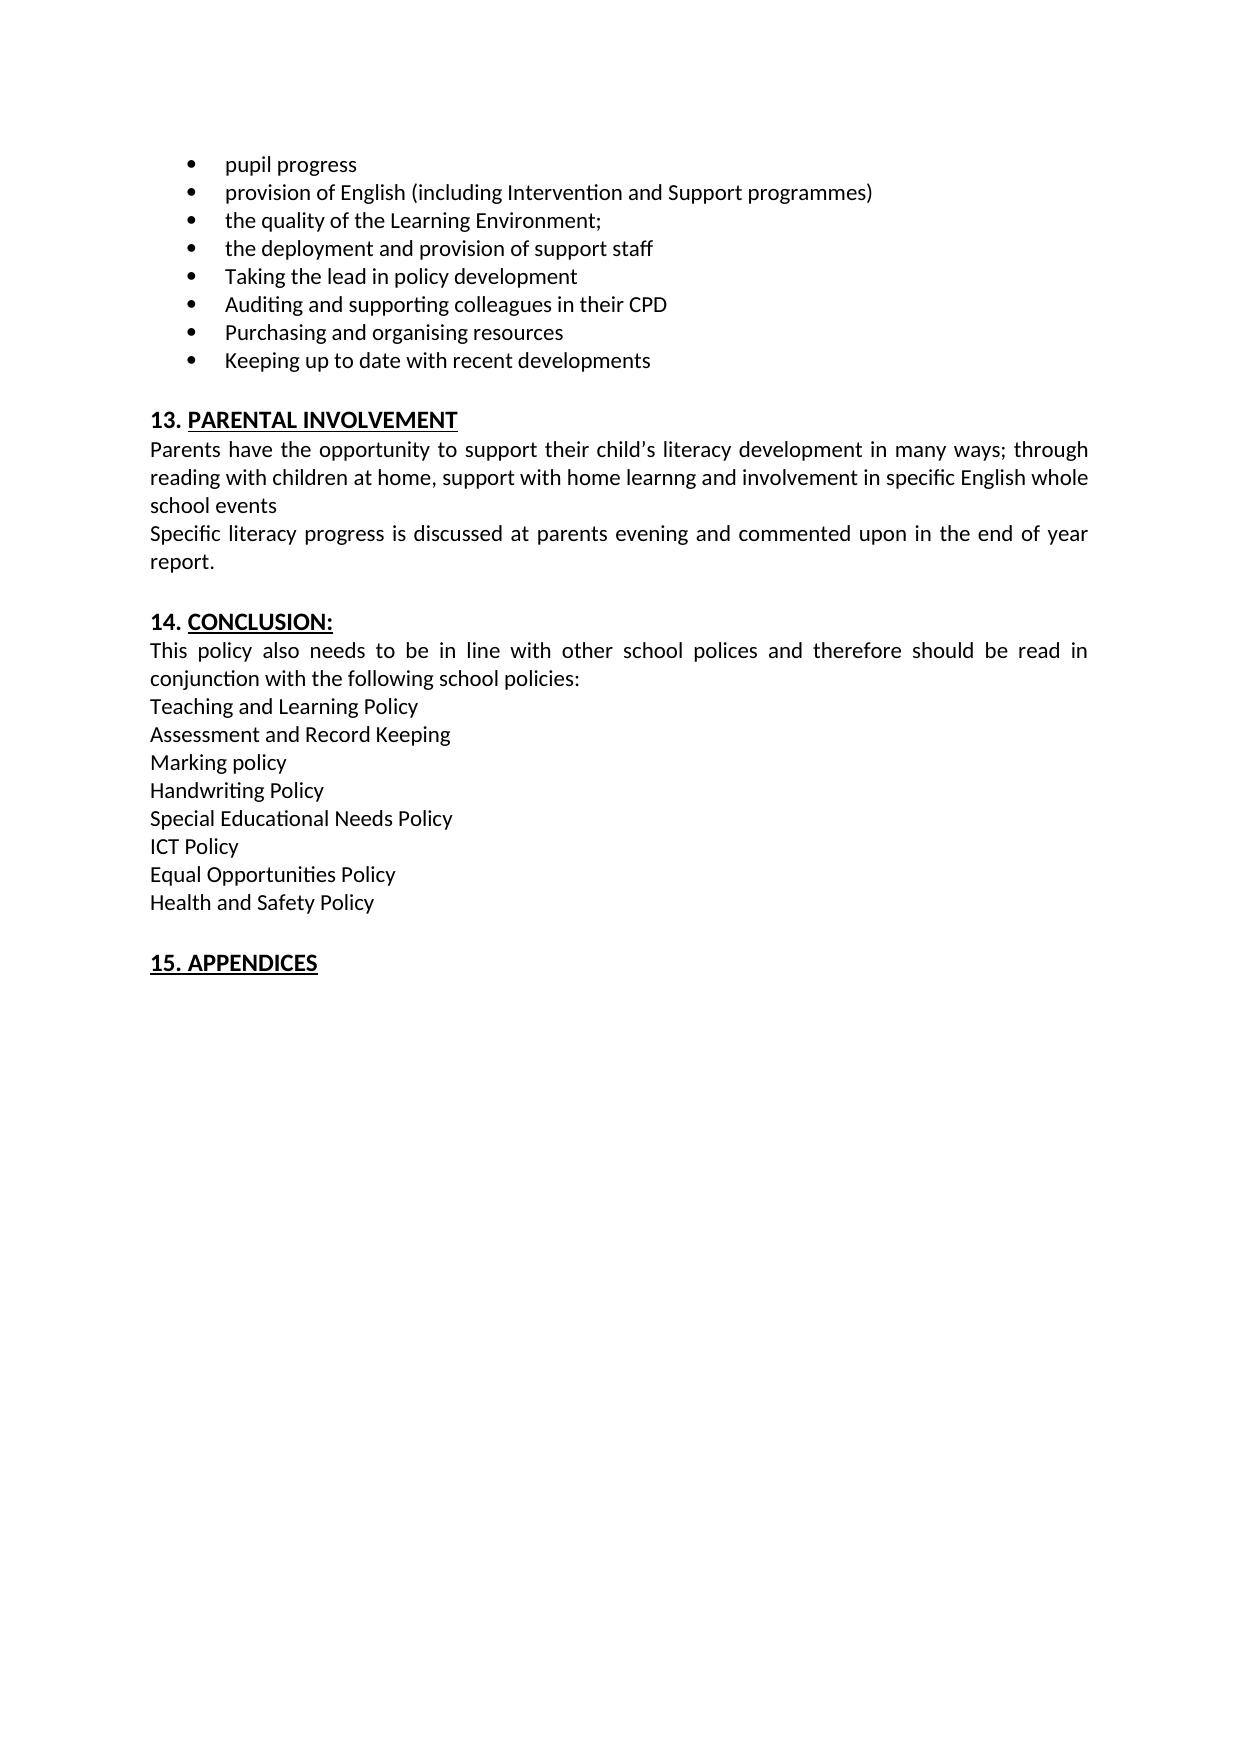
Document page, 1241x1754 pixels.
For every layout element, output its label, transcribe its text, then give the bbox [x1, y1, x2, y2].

list the deployment and provision of support staff [187, 234, 1090, 262]
text Special Educational Needs Policy [150, 804, 1090, 832]
text Parents have the opportunity to support their child’s literacy development in many ways; through reading with children at home, support with home learnng and involvement in specific English whole school events [150, 435, 1090, 519]
text Health and Safety Policy [150, 888, 1090, 917]
list Keeping up to date with recent developments [187, 346, 1090, 374]
text 15. APPENDICES [150, 947, 1090, 978]
list Auditing and supporting colleagues in their CPD [187, 290, 1090, 318]
list the quality of the Learning Environment; [187, 206, 1090, 234]
list Purchasing and organising resources [187, 318, 1090, 346]
text Assessment and Record Keeping [150, 720, 1090, 748]
text 13. PARENTAL INVOLVEMENT [150, 405, 1090, 435]
text Equal Opportunities Policy [150, 861, 1090, 888]
text Handwriting Policy [150, 776, 1090, 804]
list provision of English (including Intervention and Support programmes) [187, 178, 1090, 206]
list Taking the lead in policy development [187, 262, 1090, 290]
text Marking policy [150, 748, 1090, 776]
text This policy also needs to be in line with other school polices and therefore should be read in conjunction with the following school policies: [150, 636, 1090, 692]
text Specific literacy progress is discussed at parents evening and commented upon in the end of year report. [150, 519, 1090, 575]
text ICT Policy [150, 832, 1090, 861]
text 14. CONCLUSION: [150, 606, 1090, 636]
list pupil progress [187, 150, 1090, 178]
text Teaching and Learning Policy [150, 692, 1090, 720]
